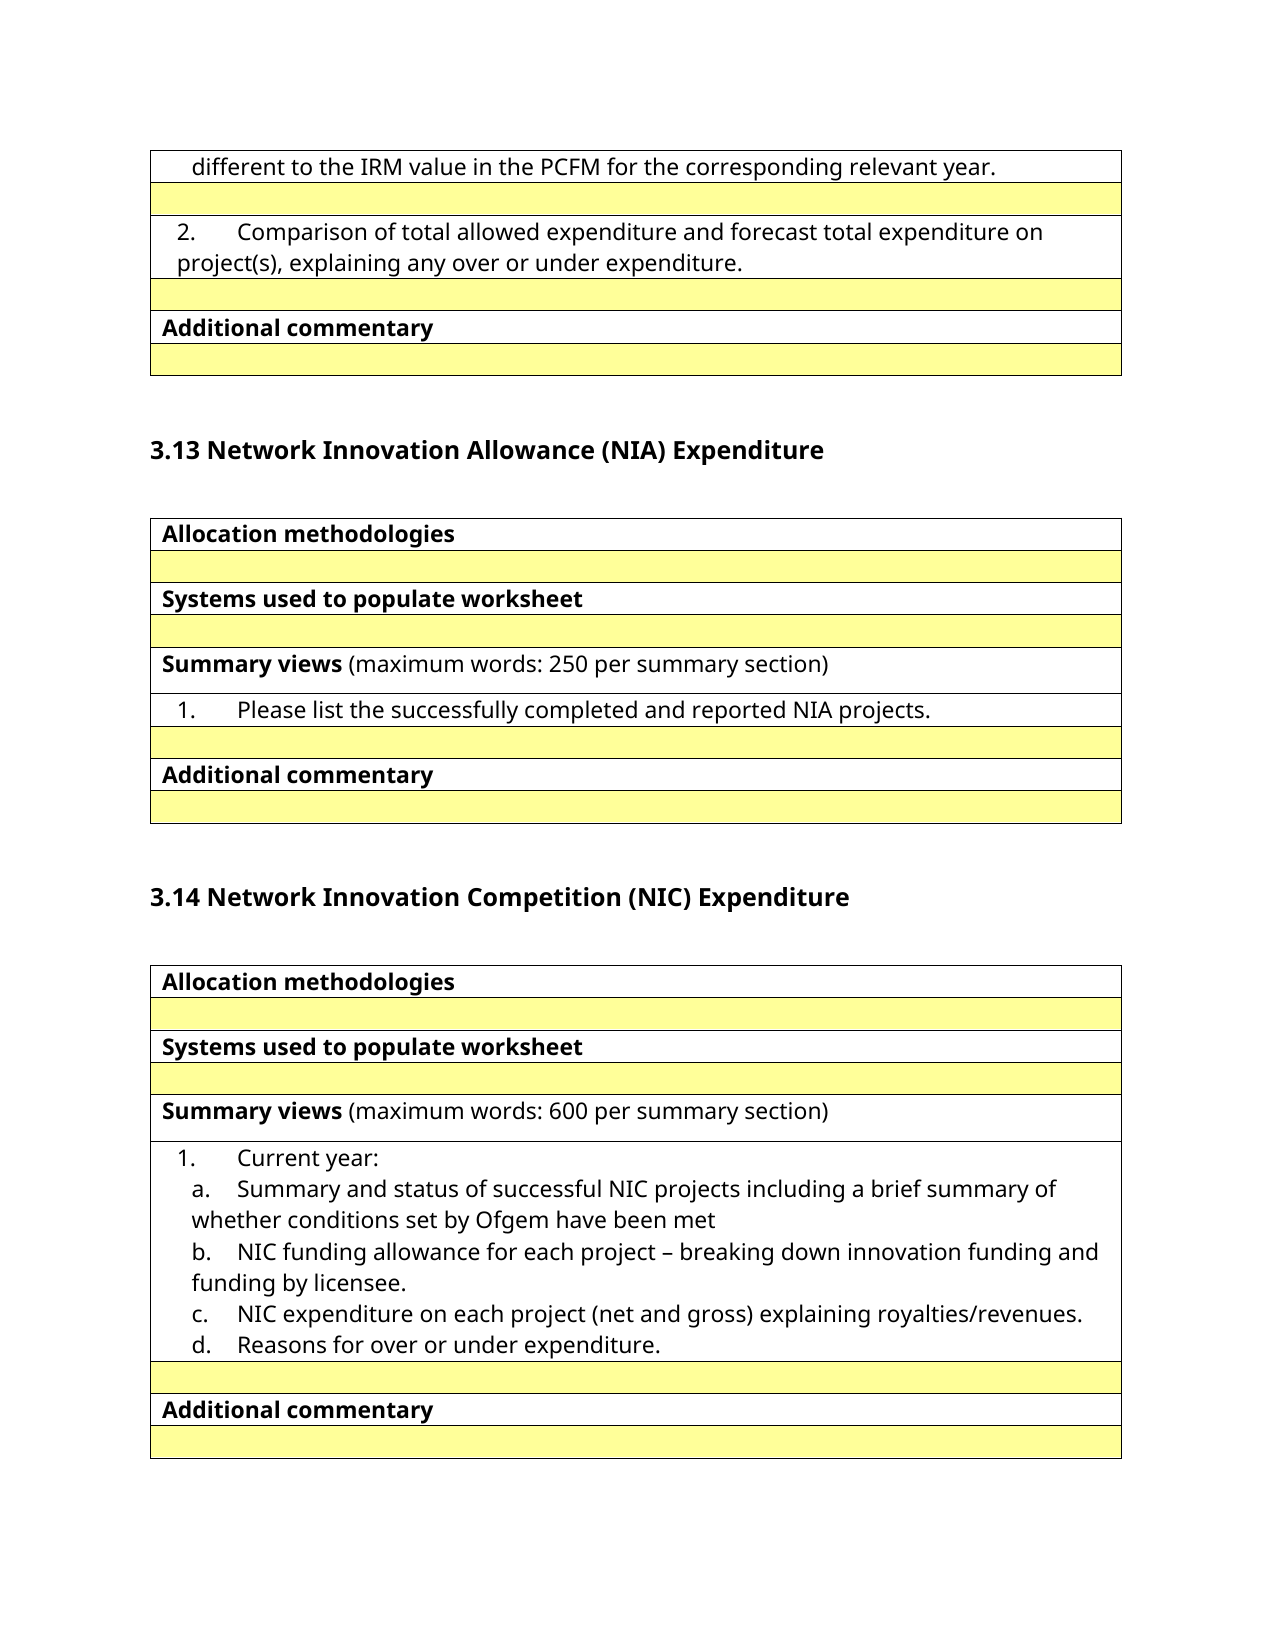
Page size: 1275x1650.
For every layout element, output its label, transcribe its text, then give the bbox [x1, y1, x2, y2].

table_header Allocation methodologies [151, 966, 1121, 997]
table_cell Additional commentary [151, 759, 1121, 790]
table_cell [151, 791, 1121, 822]
table_cell [151, 615, 1121, 647]
table_cell Systems used to populate worksheet [151, 1031, 1121, 1062]
table_cell [151, 727, 1121, 758]
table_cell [151, 151, 1121, 182]
table_header Allocation methodologies [151, 519, 1121, 550]
table_cell Please list the successfully completed and reported NIA projects. [151, 694, 1121, 726]
text 3.14 Network Innovation Competition (NIC) Expenditure [150, 880, 1125, 914]
table_cell [151, 183, 1121, 214]
table_cell [151, 1362, 1121, 1393]
table_cell Summary views (maximum words: 250 per summary section) [151, 648, 1121, 693]
table_cell [151, 279, 1121, 310]
table_cell Current year: Summary and status of successful NIC projects including a brief summary of whether conditions set by Ofgem have been met NIC funding allowance for each project – breaking down innovation funding and funding by licensee. NIC expenditure on each project (net and gross) explaining royalties/revenues. Reasons for over or under expenditure. [151, 1142, 1121, 1361]
table_cell [151, 1426, 1121, 1457]
table_cell [151, 344, 1121, 375]
table_cell Summary views (maximum words: 600 per summary section) [151, 1095, 1121, 1141]
text 3.13 Network Innovation Allowance (NIA) Expenditure [150, 433, 1125, 467]
table_cell [151, 551, 1121, 582]
table_cell Comparison of total allowed expenditure and forecast total expenditure on project(s), explaining any over or under expenditure. [151, 216, 1121, 278]
table_cell [151, 998, 1121, 1029]
table_cell [151, 1063, 1121, 1094]
table_cell Additional commentary [151, 311, 1121, 343]
table_cell Systems used to populate worksheet [151, 583, 1121, 614]
table_cell Additional commentary [151, 1394, 1121, 1425]
